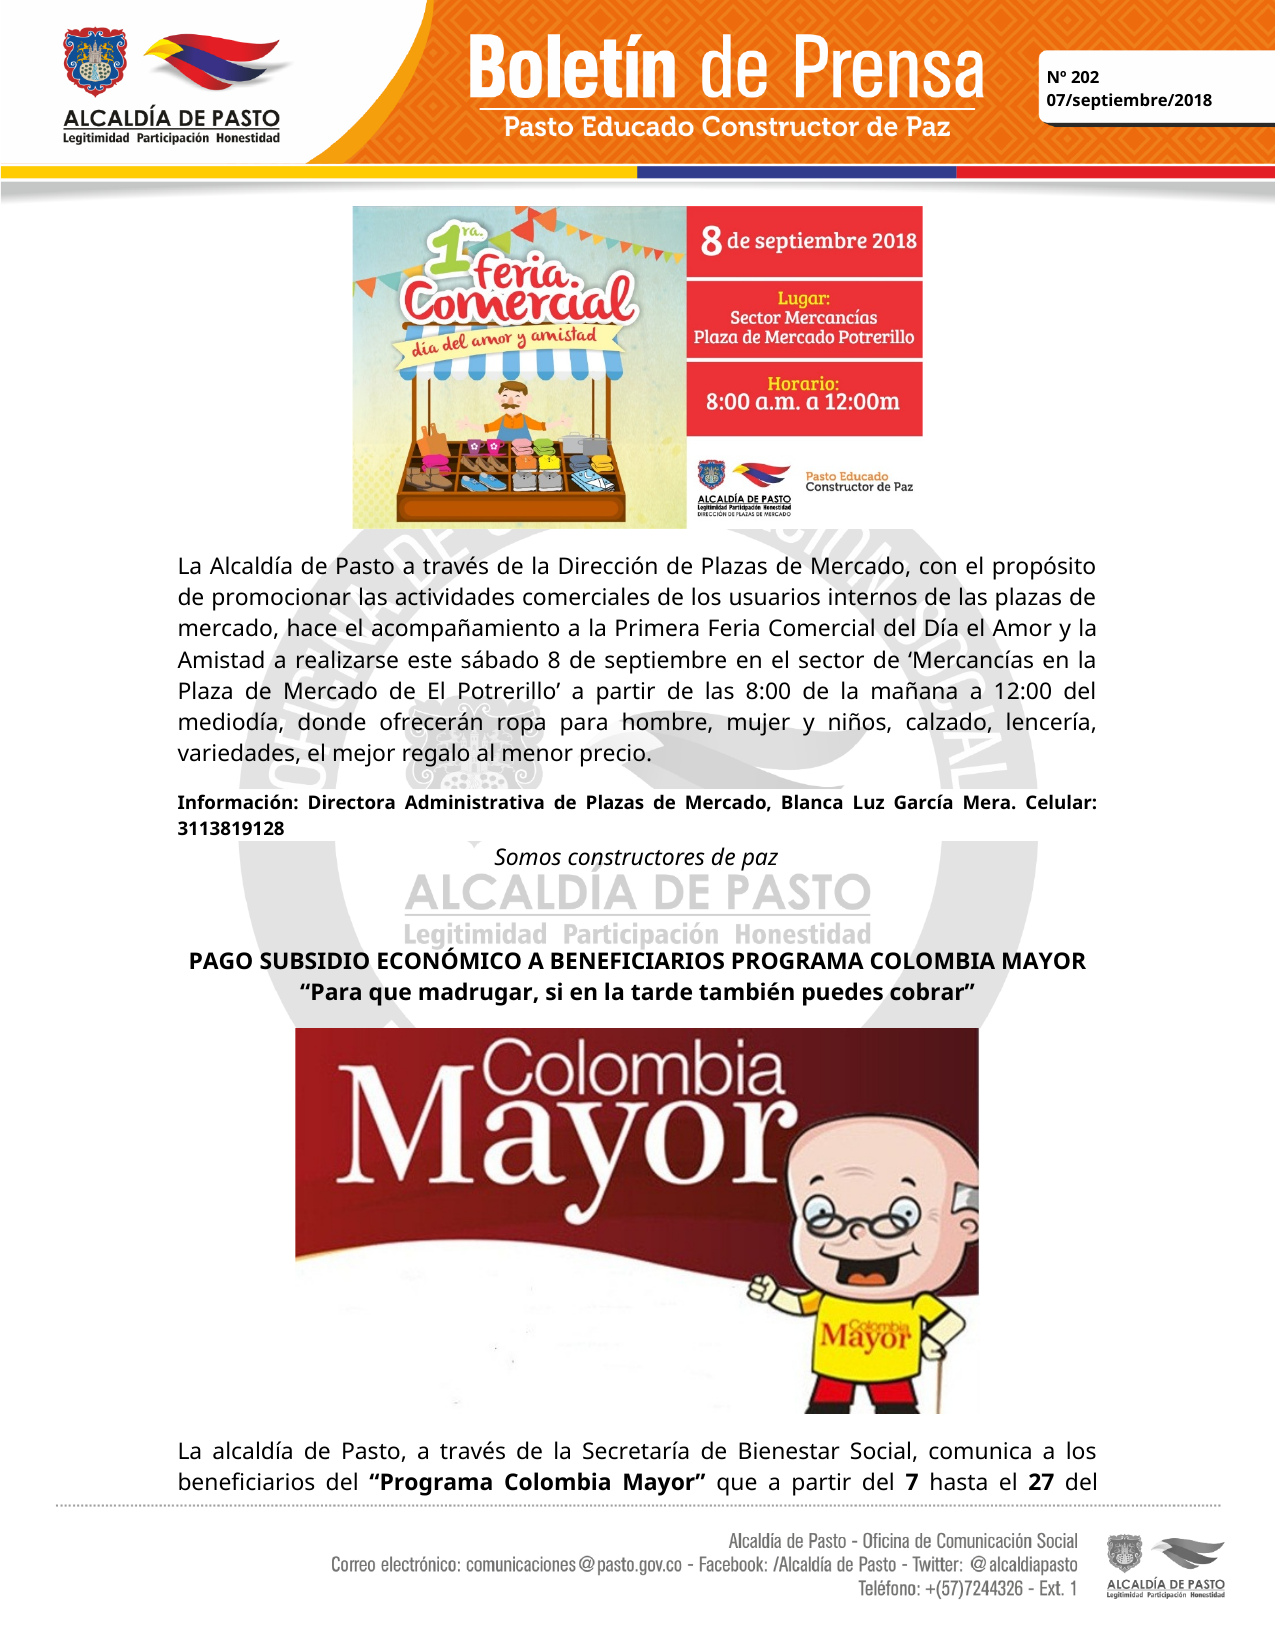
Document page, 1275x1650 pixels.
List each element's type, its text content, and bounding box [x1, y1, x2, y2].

picture [0, 0, 1275, 1645]
text La Alcaldía de Pasto a través de la Dirección de Plazas de Mercado, con el propósito de promocionar las actividades comerciales de los usuarios internos de las plazas de mercado, hace el acompañamiento a la Primera Feria Comercial del Día el Amor y la Amistad a realizarse este sábado 8 de septiembre en el sector de ‘Mercancías en la Plaza de Mercado de El Potrerillo’ a partir de las 8:00 de la mañana a 12:00 del mediodía, donde ofrecerán ropa para hombre, mujer y niños, calzado, lencería, variedades, el mejor regalo al menor precio. [177, 550, 1098, 769]
text Información: Directora Administrativa de Plazas de Mercado, Blanca Luz García Mera. Celular: 3113819128 [177, 789, 1098, 841]
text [177, 1435, 1098, 1497]
text Somos constructores de paz [177, 841, 1098, 872]
text PAGO SUBSIDIO ECONÓMICO A BENEFICIARIOS PROGRAMA COLOMBIA MAYOR “Para que madrugar, si en la tarde también puedes cobrar” [177, 945, 1098, 1007]
